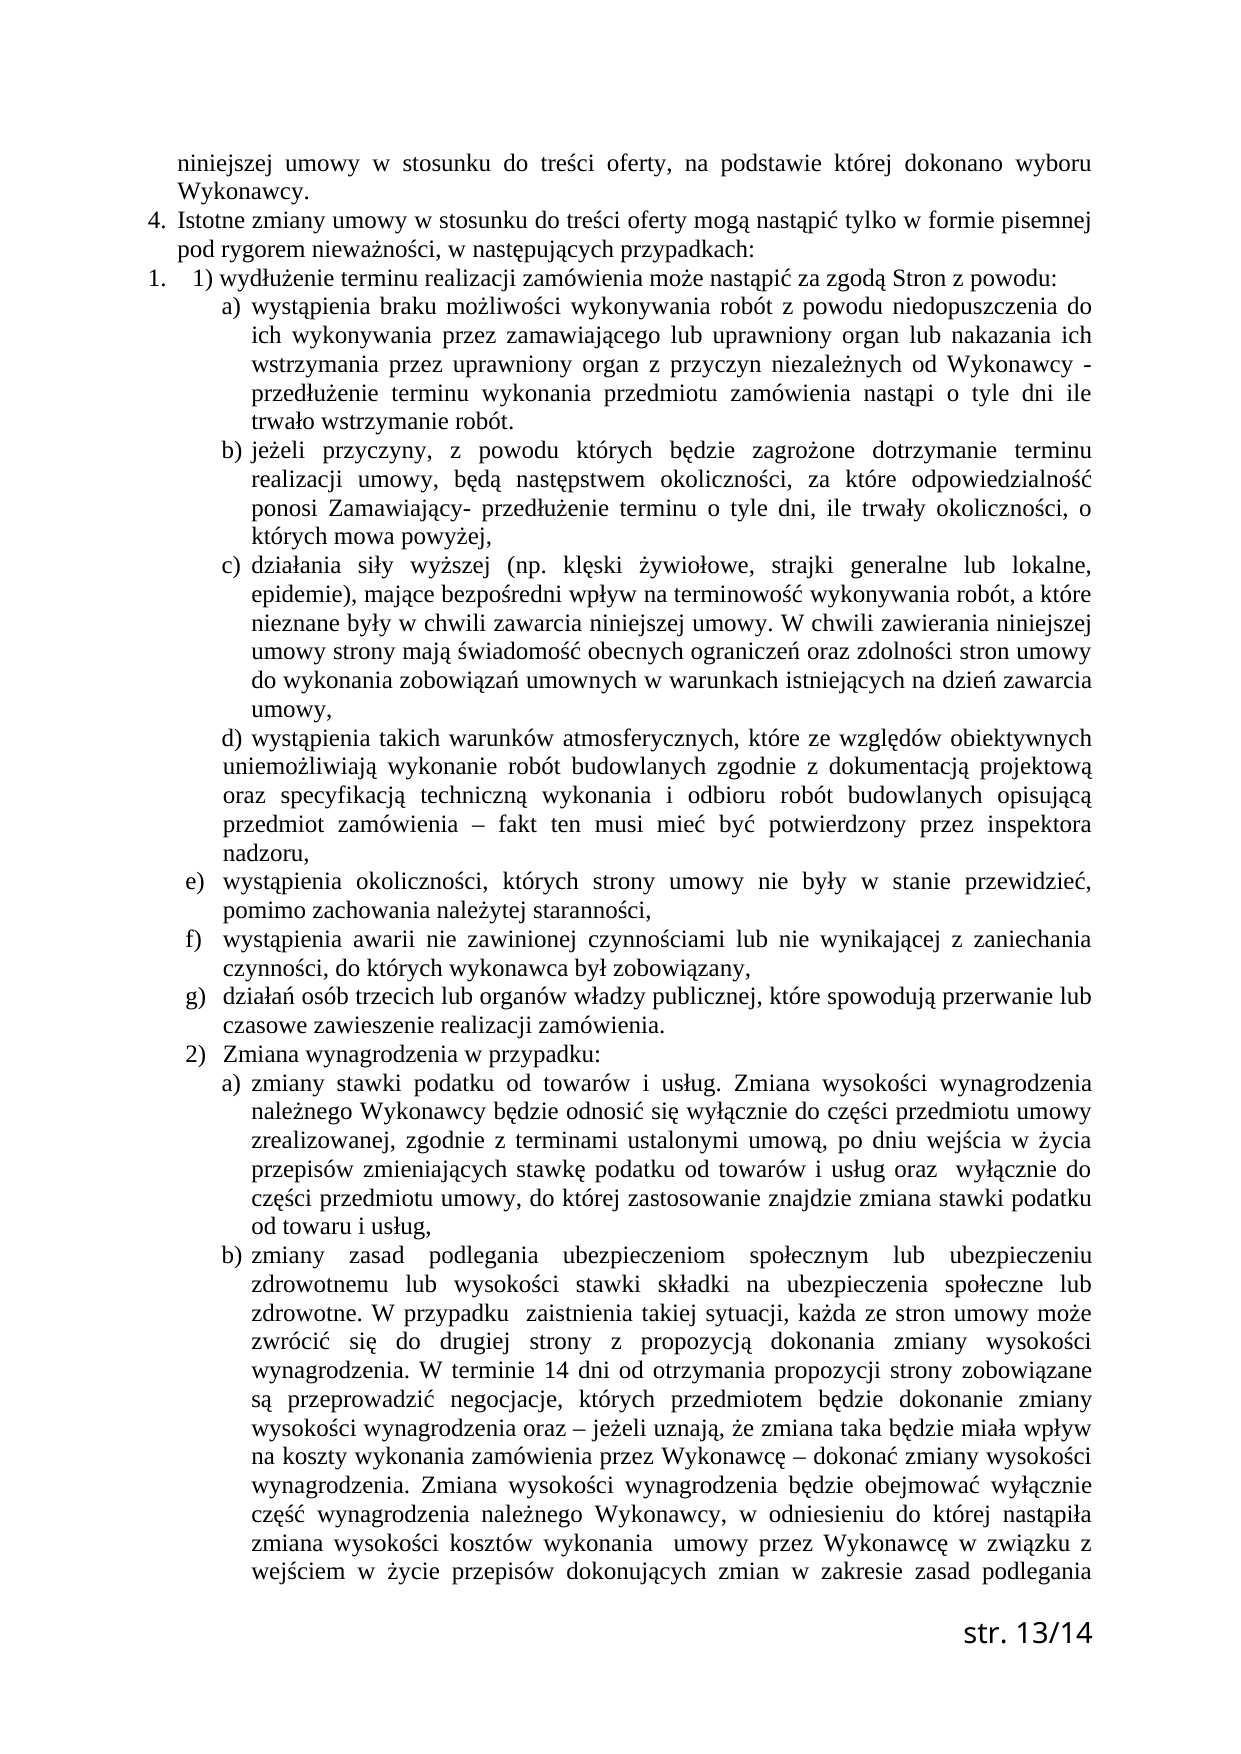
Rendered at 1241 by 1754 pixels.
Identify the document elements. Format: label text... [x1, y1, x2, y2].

list Zmiana wynagrodzenia w przypadku: [185, 1039, 1093, 1068]
list wystąpienia takich warunków atmosferycznych, które ze względów obiektywnych uniemożliwiają wykonanie robót budowlanych zgodnie z dokumentacją projektową oraz specyfikacją techniczną wykonania i odbioru robót budowlanych opisującą przedmiot zamówienia – fakt ten musi mieć być potwierdzony przez inspektora nadzoru, [221, 723, 1093, 866]
list wystąpienia awarii nie zawinionej czynnościami lub nie wynikającej z zaniechania czynności, do których wykonawca był zobowiązany, [185, 924, 1093, 981]
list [148, 148, 1093, 205]
list jeżeli przyczyny, z powodu których będzie zagrożone dotrzymanie terminu realizacji umowy, będą następstwem okoliczności, za które odpowiedzialność ponosi Zamawiający- przedłużenie terminu o tyle dni, ile trwały okoliczności, o których mowa powyżej, [221, 435, 1093, 550]
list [221, 1240, 1093, 1585]
list 1) wydłużenie terminu realizacji zamówienia może nastąpić za zgodą Stron z powodu: [148, 263, 1093, 291]
list wystąpienia braku możliwości wykonywania robót z powodu niedopuszczenia do ich wykonywania przez zamawiającego lub uprawniony organ lub nakazania ich wstrzymania przez uprawniony organ z przyczyn niezależnych od Wykonawcy - przedłużenie terminu wykonania przedmiotu zamówienia nastąpi o tyle dni ile trwało wstrzymanie robót. [221, 291, 1093, 435]
list wystąpienia okoliczności, których strony umowy nie były w stanie przewidzieć, pomimo zachowania należytej staranności, [185, 866, 1093, 924]
list Istotne zmiany umowy w stosunku do treści oferty mogą nastąpić tylko w formie pisemnej pod rygorem nieważności, w następujących przypadkach: [148, 205, 1093, 263]
list działania siły wyższej (np. klęski żywiołowe, strajki generalne lub lokalne, epidemie), mające bezpośredni wpływ na terminowość wykonywania robót, a które nieznane były w chwili zawarcia niniejszej umowy. W chwili zawierania niniejszej umowy strony mają świadomość obecnych ograniczeń oraz zdolności stron umowy do wykonania zobowiązań umownych w warunkach istniejących na dzień zawarcia umowy, [221, 550, 1093, 723]
list działań osób trzecich lub organów władzy publicznej, które spowodują przerwanie lub czasowe zawieszenie realizacji zamówienia. [185, 981, 1093, 1039]
list zmiany stawki podatku od towarów i usług. Zmiana wysokości wynagrodzenia należnego Wykonawcy będzie odnosić się wyłącznie do części przedmiotu umowy zrealizowanej, zgodnie z terminami ustalonymi umową, po dniu wejścia w życia przepisów zmieniających stawkę podatku od towarów i usług oraz wyłącznie do części przedmiotu umowy, do której zastosowanie znajdzie zmiana stawki podatku od towaru i usług, [221, 1068, 1093, 1240]
